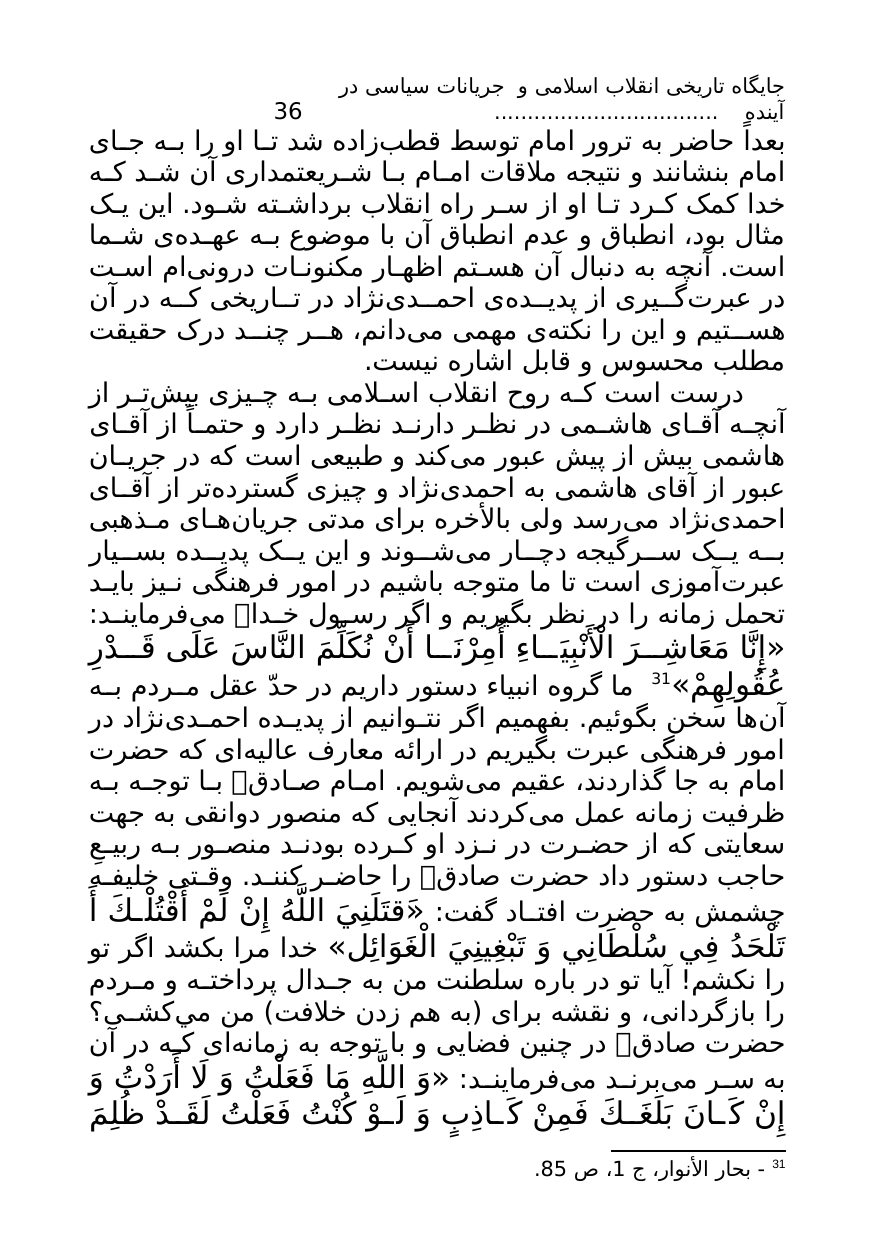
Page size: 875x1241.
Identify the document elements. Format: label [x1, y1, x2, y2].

text [89, 125, 785, 377]
text [89, 377, 785, 1132]
